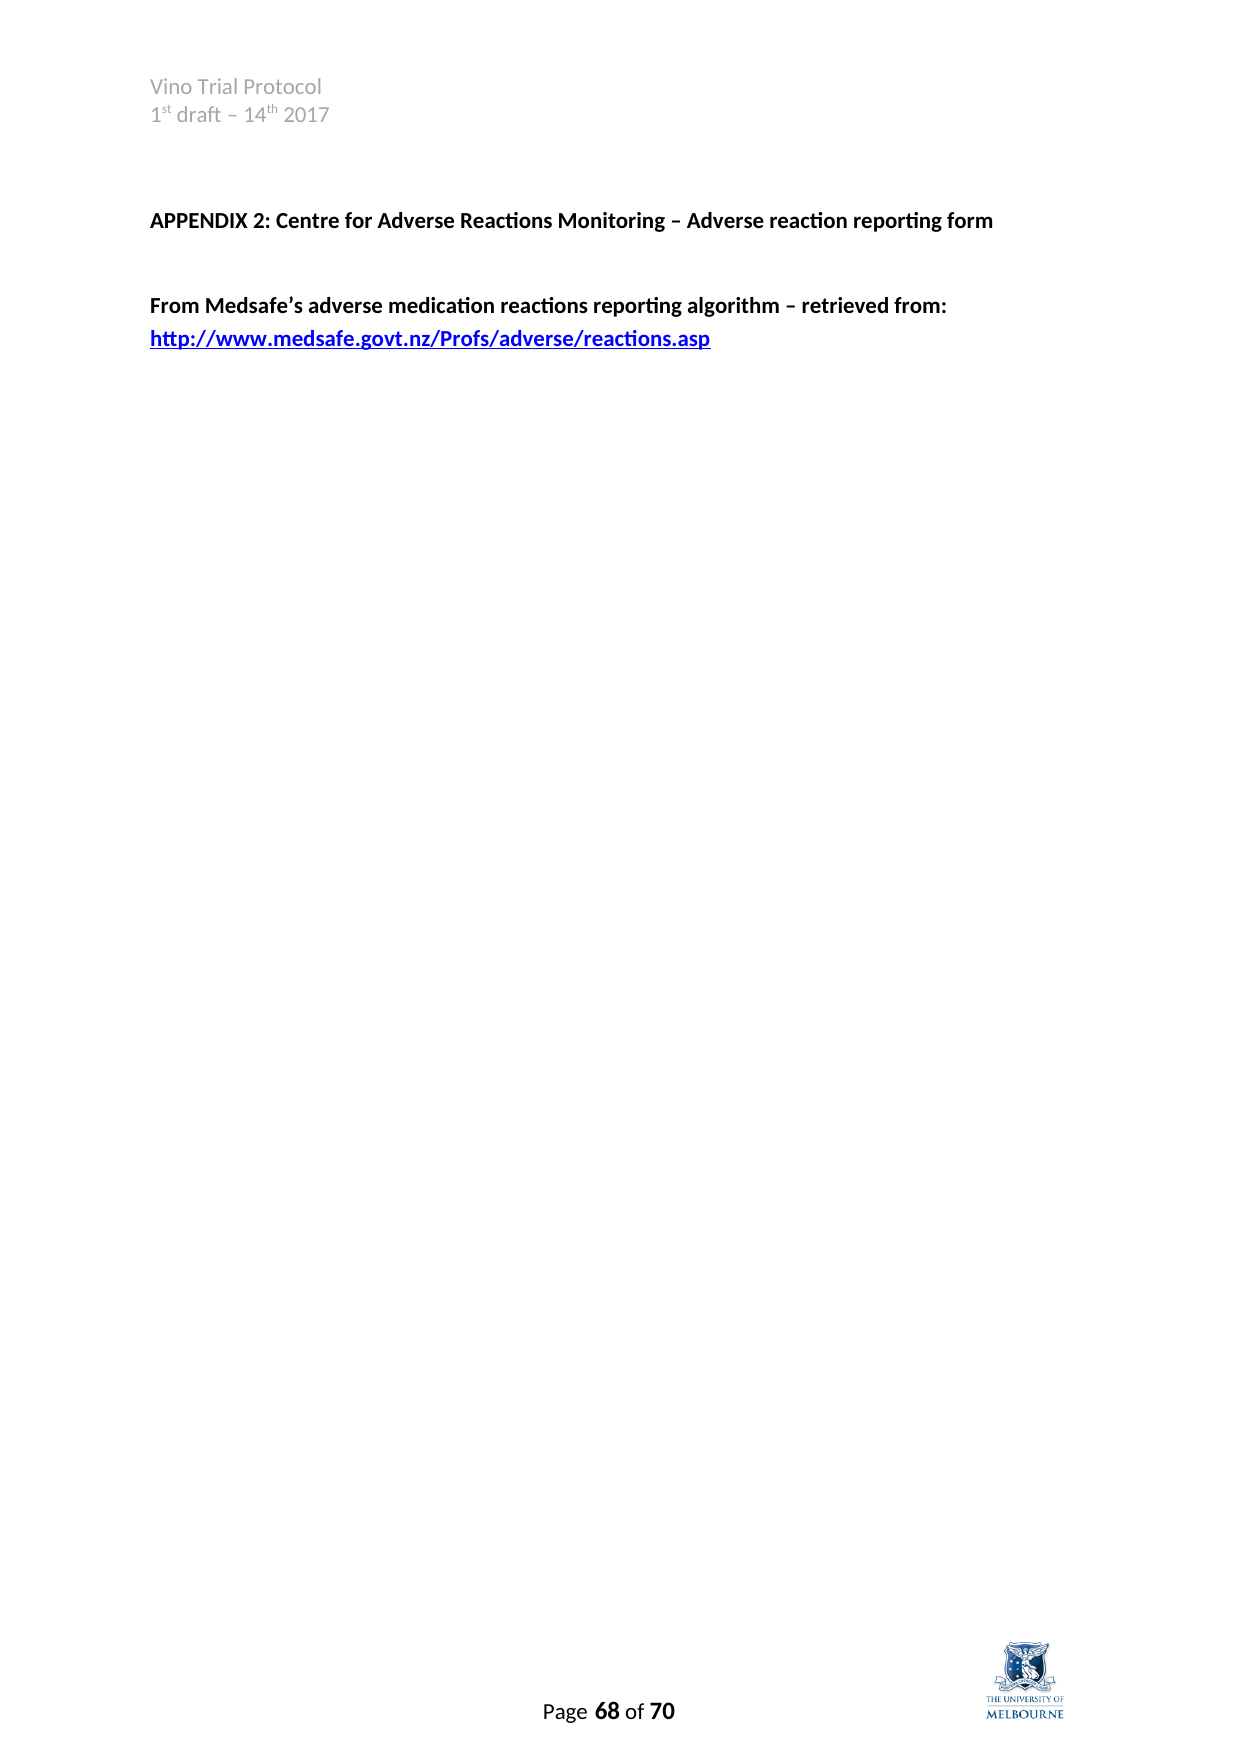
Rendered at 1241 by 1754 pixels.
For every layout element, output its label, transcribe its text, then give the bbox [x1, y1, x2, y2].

subtitle APPENDIX 2: Centre for Adverse Reactions Monitoring – Adverse reaction reporting form [150, 206, 1122, 234]
picture [985, 1640, 1065, 1720]
text From Medsafe’s adverse medication reactions reporting algorithm – retrieved from: http://www.medsafe.govt.nz/Profs/adverse/reactions.asp [150, 292, 1122, 352]
